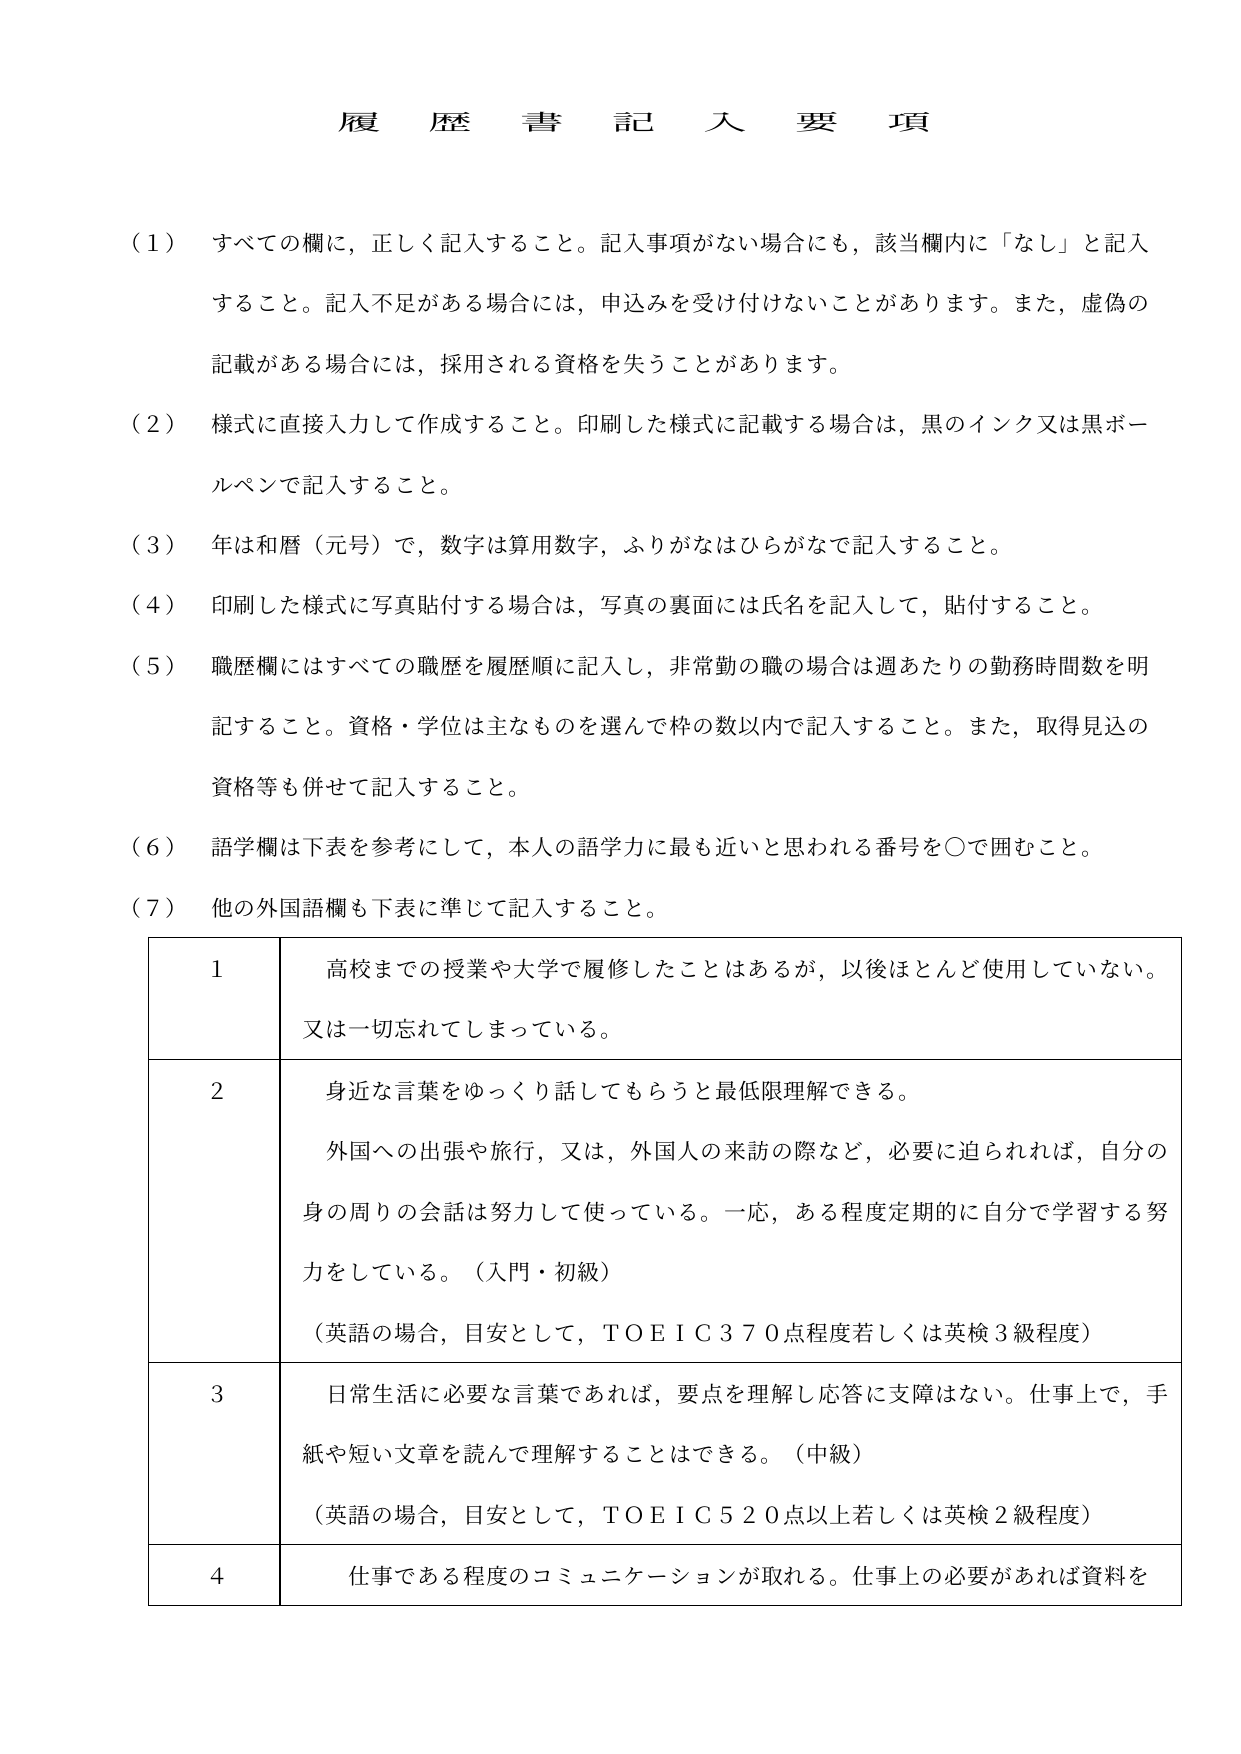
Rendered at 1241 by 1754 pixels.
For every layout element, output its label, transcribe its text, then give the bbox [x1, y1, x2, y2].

text 履 歴 書 記 入 要 項 [119, 91, 1150, 151]
list 年は和暦（元号）で，数字は算用数字，ふりがなはひらがなで記入すること。 [119, 514, 1150, 574]
list 様式に直接入力して作成すること。印刷した様式に記載する場合は，黒のインク又は黒ボールペンで記入すること。 [119, 393, 1150, 514]
list 印刷した様式に写真貼付する場合は，写真の裏面には氏名を記入して，貼付すること。 [119, 574, 1150, 634]
table_cell ３ [149, 1363, 279, 1544]
table_cell 身近な言葉をゆっくり話してもらうと最低限理解できる。 外国への出張や旅行，又は，外国人の来訪の際など，必要に迫られれば，自分の身の周りの会話は努力して使っている。一応，ある程度定期的に自分で学習する努力をしている。（入門・初級） （英語の場合，目安として，ＴＯＥＩＣ３７０点程度若しくは英検３級程度） [281, 1060, 1181, 1362]
table_header 高校までの授業や大学で履修したことはあるが，以後ほとんど使用していない。又は一切忘れてしまっている。 [281, 938, 1181, 1058]
list すべての欄に，正しく記入すること。記入事項がない場合にも，該当欄内に「なし」と記入すること。記入不足がある場合には，申込みを受け付けないことがあります。また，虚偽の記載がある場合には，採用される資格を失うことがあります。 [119, 212, 1150, 393]
table_cell 日常生活に必要な言葉であれば，要点を理解し応答に支障はない。仕事上で，手紙や短い文章を読んで理解することはできる。（中級） （英語の場合，目安として，ＴＯＥＩＣ５２０点以上若しくは英検２級程度） [281, 1363, 1181, 1544]
table_cell ２ [149, 1060, 279, 1362]
table_cell ４ [149, 1545, 279, 1605]
table_header １ [149, 938, 279, 1058]
list 職歴欄にはすべての職歴を履歴順に記入し，非常勤の職の場合は週あたりの勤務時間数を明記すること。資格・学位は主なものを選んで枠の数以内で記入すること。また，取得見込の資格等も併せて記入すること。 [119, 634, 1150, 816]
list 語学欄は下表を参考にして，本人の語学力に最も近いと思われる番号を○で囲むこと。 [119, 816, 1150, 876]
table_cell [281, 1545, 1181, 1605]
list 他の外国語欄も下表に準じて記入すること。 [119, 876, 1150, 937]
